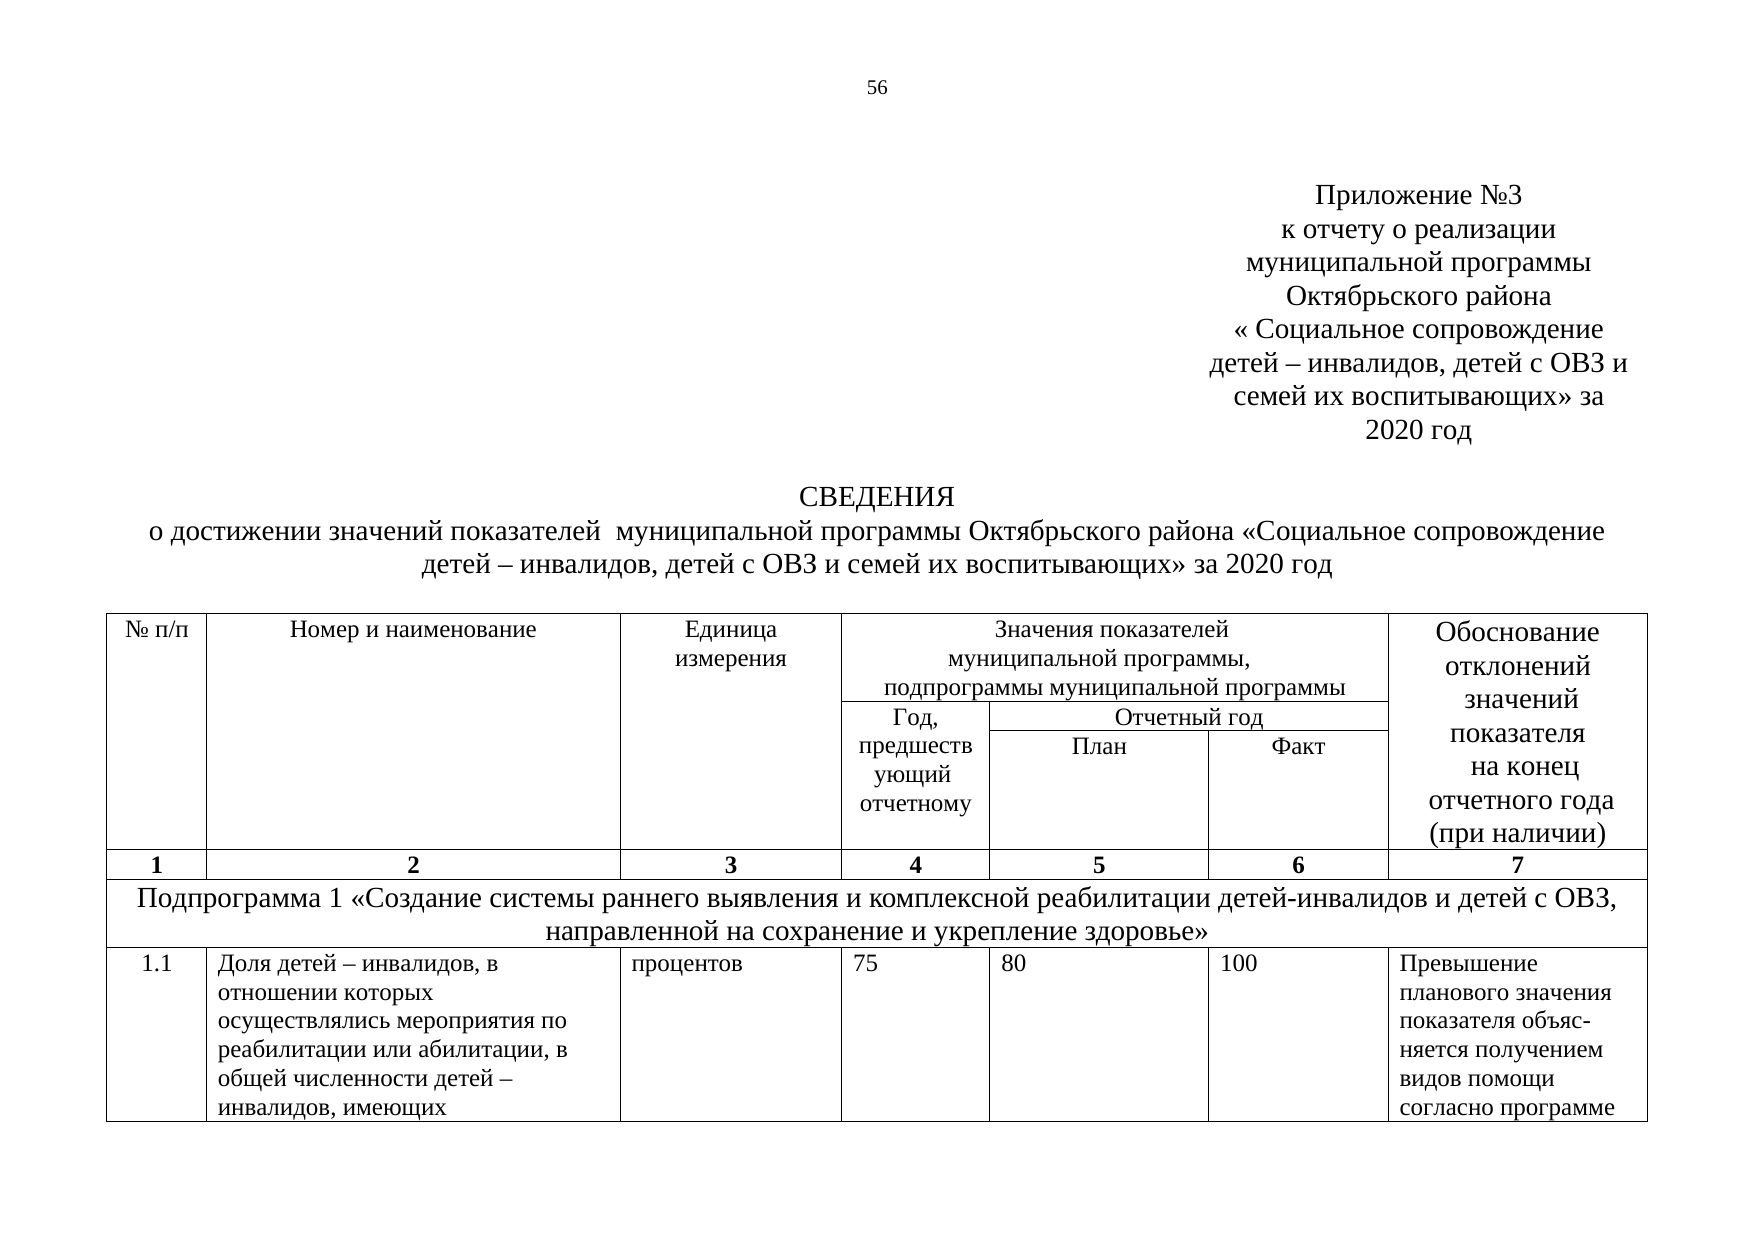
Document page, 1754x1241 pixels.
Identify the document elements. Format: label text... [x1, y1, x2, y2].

text Октябрьского района [1201, 278, 1636, 311]
text Приложение №3 [1128, 177, 1636, 211]
table_cell Факт [1209, 731, 1388, 849]
table_cell 1.1 [107, 948, 206, 1121]
table_cell Год, предшествующий отчетному [842, 702, 989, 849]
table_cell Отчетный год [990, 702, 1388, 730]
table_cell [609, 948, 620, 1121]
table_cell 100 [1209, 948, 1388, 1121]
table_cell процентов [621, 948, 841, 1121]
table_cell План [990, 731, 1208, 849]
table_cell 80 [990, 948, 1208, 1121]
table_header Номер и наименование [207, 614, 620, 849]
table_cell Подпрограмма 1 «Создание системы раннего выявления и комплексной реабилитации детей-инвалидов и детей с ОВЗ, направленной на сохранение и укрепление здоровье» [107, 880, 1647, 947]
table_header Обоснование отклонений значений показателя на конец отчетного года (при наличии) [1389, 614, 1647, 849]
table_header Единица измерения [621, 614, 841, 849]
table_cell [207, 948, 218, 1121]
table_header № п/п [107, 614, 206, 849]
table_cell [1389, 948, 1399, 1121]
table_cell 75 [842, 948, 989, 1121]
table_header Значения показателей муниципальной программы, подпрограммы муниципальной программы [842, 614, 1388, 701]
text к отчету о реализации [1201, 211, 1636, 244]
text « Социальное сопровождение детей – инвалидов, детей с ОВЗ и семей их воспитывающих» за 2020 год [1201, 311, 1636, 446]
text СВЕДЕНИЯ [118, 479, 1636, 513]
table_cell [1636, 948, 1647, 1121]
text о достижении значений показателей муниципальной программы Октябрьского района «Социальное сопровождение детей – инвалидов, детей с ОВЗ и семей их воспитывающих» за 2020 год [118, 513, 1636, 580]
text муниципальной программы [1201, 244, 1636, 278]
